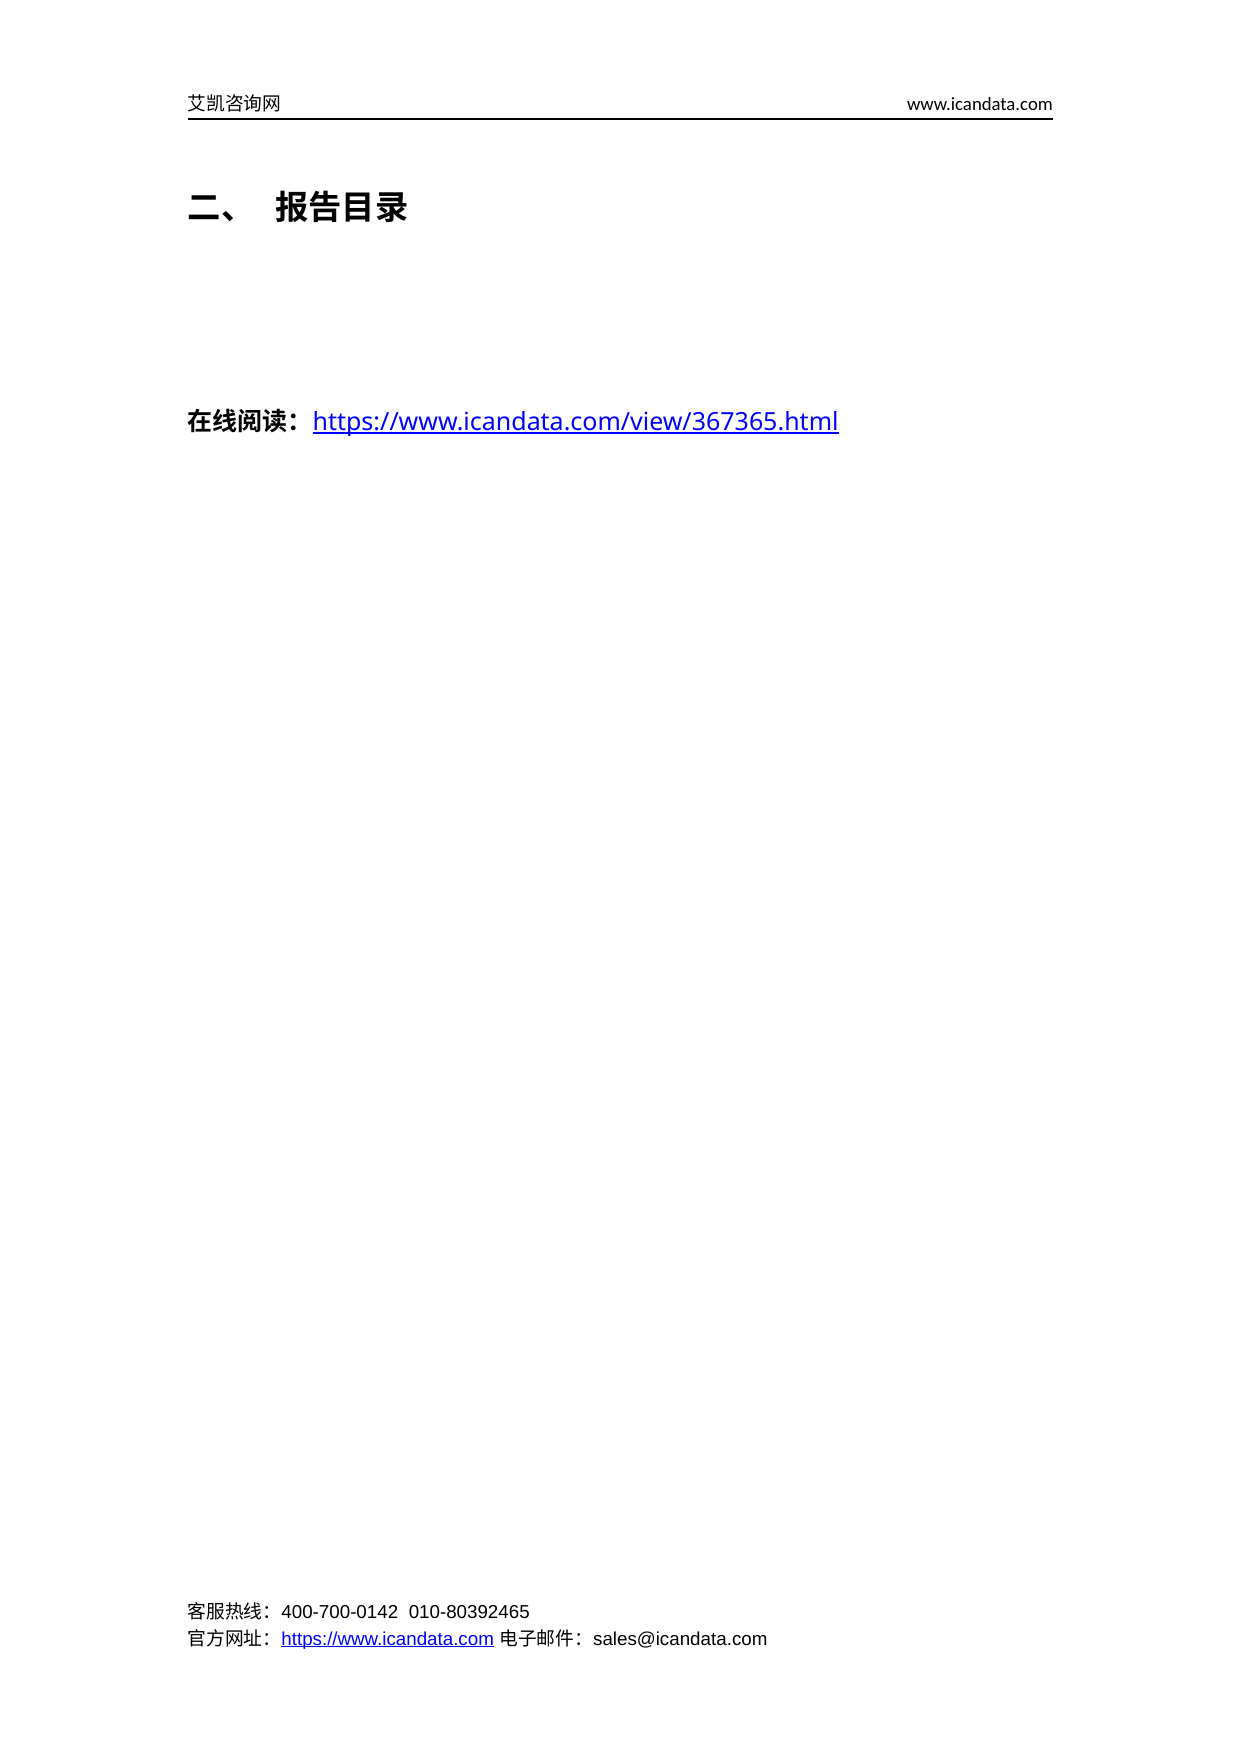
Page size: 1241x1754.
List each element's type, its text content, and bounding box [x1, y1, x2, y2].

text 在线阅读：https://www.icandata.com/view/367365.html [187, 387, 1053, 452]
subtitle 报告目录 [187, 172, 1053, 237]
